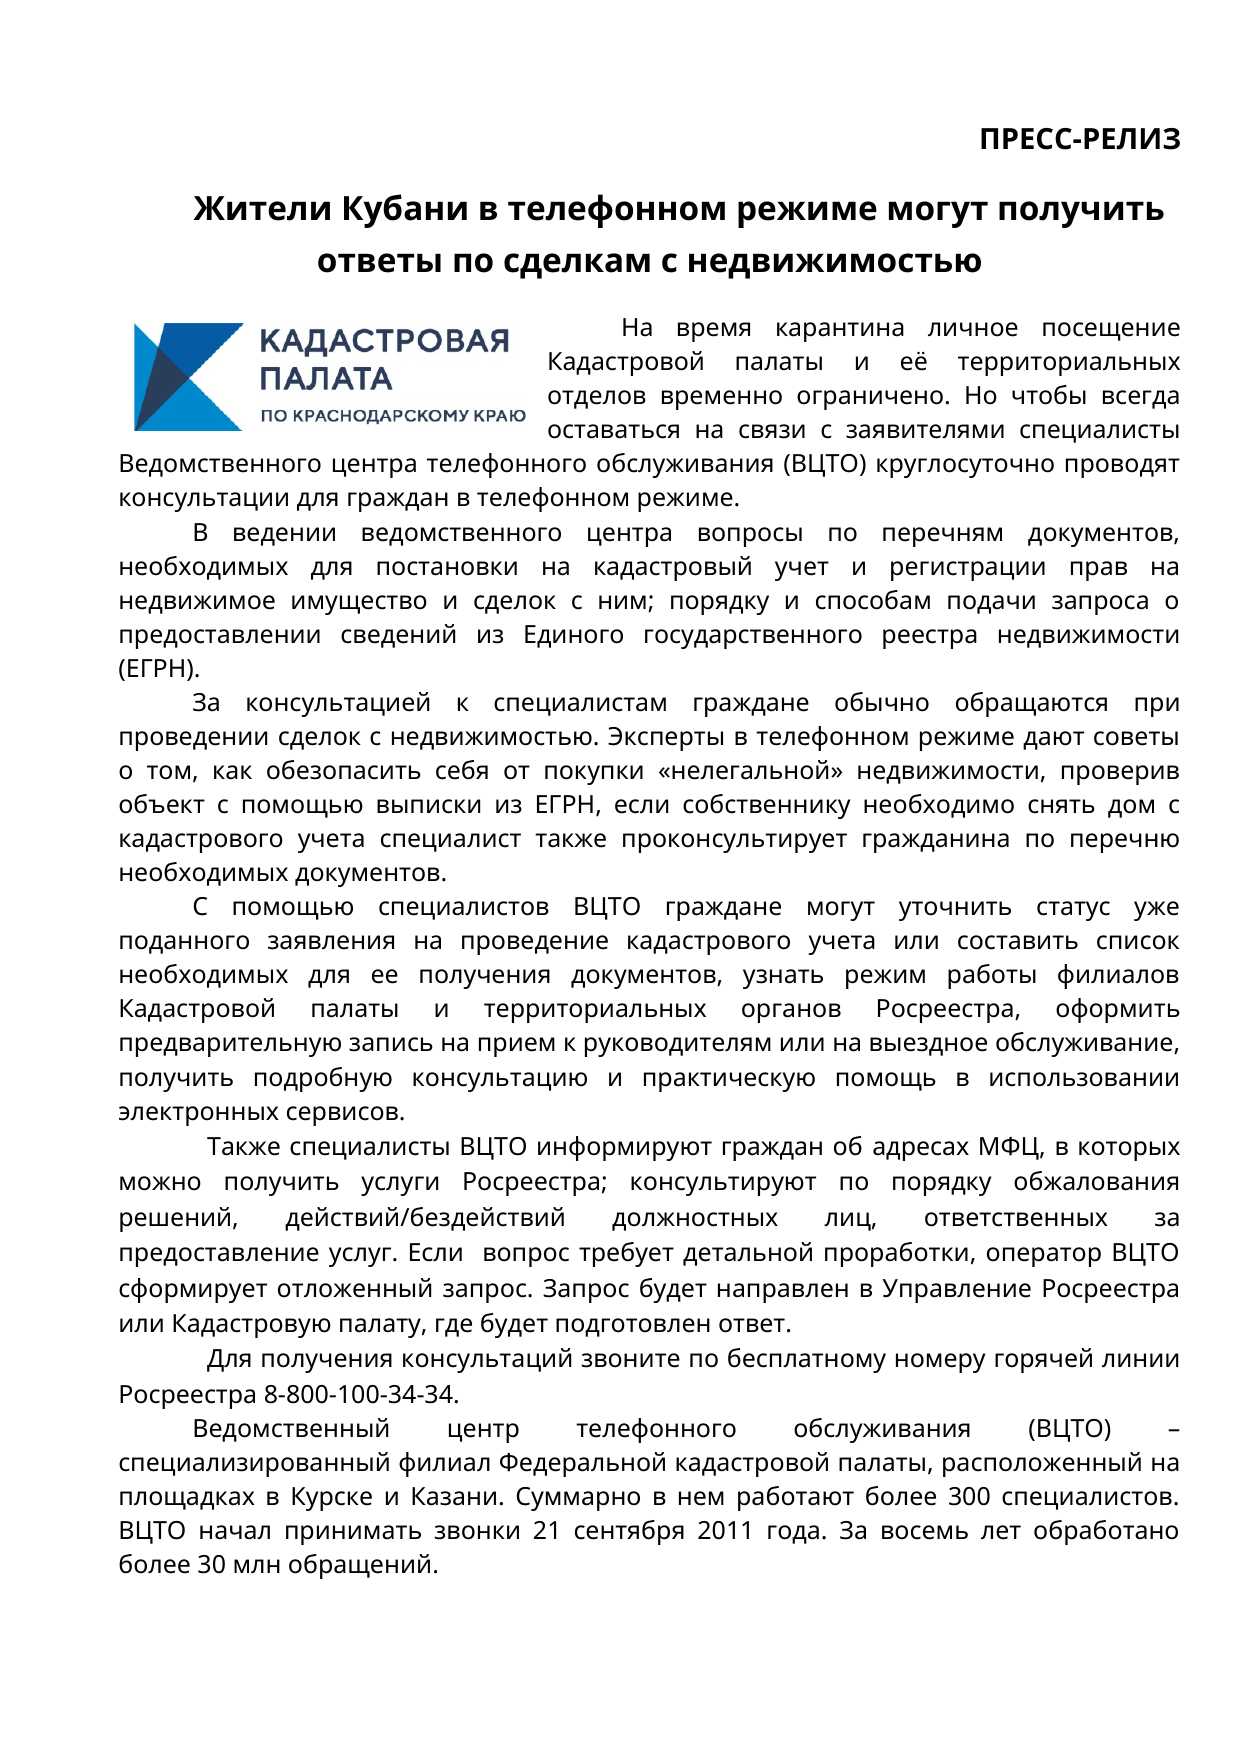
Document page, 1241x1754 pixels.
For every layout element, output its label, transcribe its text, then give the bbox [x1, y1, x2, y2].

text Также специалисты ВЦТО информируют граждан об адресах МФЦ, в которых можно получить услуги Росреестра; консультируют по порядку обжалования решений, действий/бездействий должностных лиц, ответственных за предоставление услуг. Если вопрос требует детальной проработки, оператор ВЦТО сформирует отложенный запрос. Запрос будет направлен в Управление Росреестра или Кадастровую палату, где будет подготовлен ответ. [118, 1127, 1181, 1340]
text За консультацией к специалистам граждане обычно обращаются при проведении сделок с недвижимостью. Эксперты в телефонном режиме дают советы о том, как обезопасить себя от покупки «нелегальной» недвижимости, проверив объект с помощью выписки из ЕГРН, если собственнику необходимо снять дом с кадастрового учета специалист также проконсультирует гражданина по перечню необходимых документов. [118, 684, 1181, 889]
picture [134, 323, 528, 430]
text Ведомственный центр телефонного обслуживания (ВЦТО) – специализированный филиал Федеральной кадастровой палаты, расположенный на площадках в Курске и Казани. Суммарно в нем работают более 300 специалистов. ВЦТО начал принимать звонки 21 сентября 2011 года. За восемь лет обработано более 30 млн обращений. [118, 1411, 1181, 1581]
text Жители Кубани в телефонном режиме могут получить ответы по сделкам с недвижимостью [118, 184, 1181, 282]
text На время карантина личное посещение Кадастровой палаты и её территориальных отделов временно ограничено. Но чтобы всегда оставаться на связи с заявителями специалисты Ведомственного центра телефонного обслуживания (ВЦТО) круглосуточно проводят консультации для граждан в телефонном режиме. [118, 310, 1181, 514]
text С помощью специалистов ВЦТО граждане могут уточнить статус уже поданного заявления на проведение кадастрового учета или составить список необходимых для ее получения документов, узнать режим работы филиалов Кадастровой палаты и территориальных органов Росреестра, оформить предварительную запись на прием к руководителям или на выездное обслуживание, получить подробную консультацию и практическую помощь в использовании электронных сервисов. [118, 889, 1181, 1127]
text Для получения консультаций звоните по бесплатному номеру горячей линии Росреестра 8-800-100-34-34. [118, 1340, 1181, 1411]
text ПРЕСС-РЕЛИЗ [118, 118, 1181, 158]
text В ведении ведомственного центра вопросы по перечням документов, необходимых для постановки на кадастровый учет и регистрации прав на недвижимое имущество и сделок с ним; порядку и способам подачи запроса о предоставлении сведений из Единого государственного реестра недвижимости (ЕГРН). [118, 514, 1181, 684]
